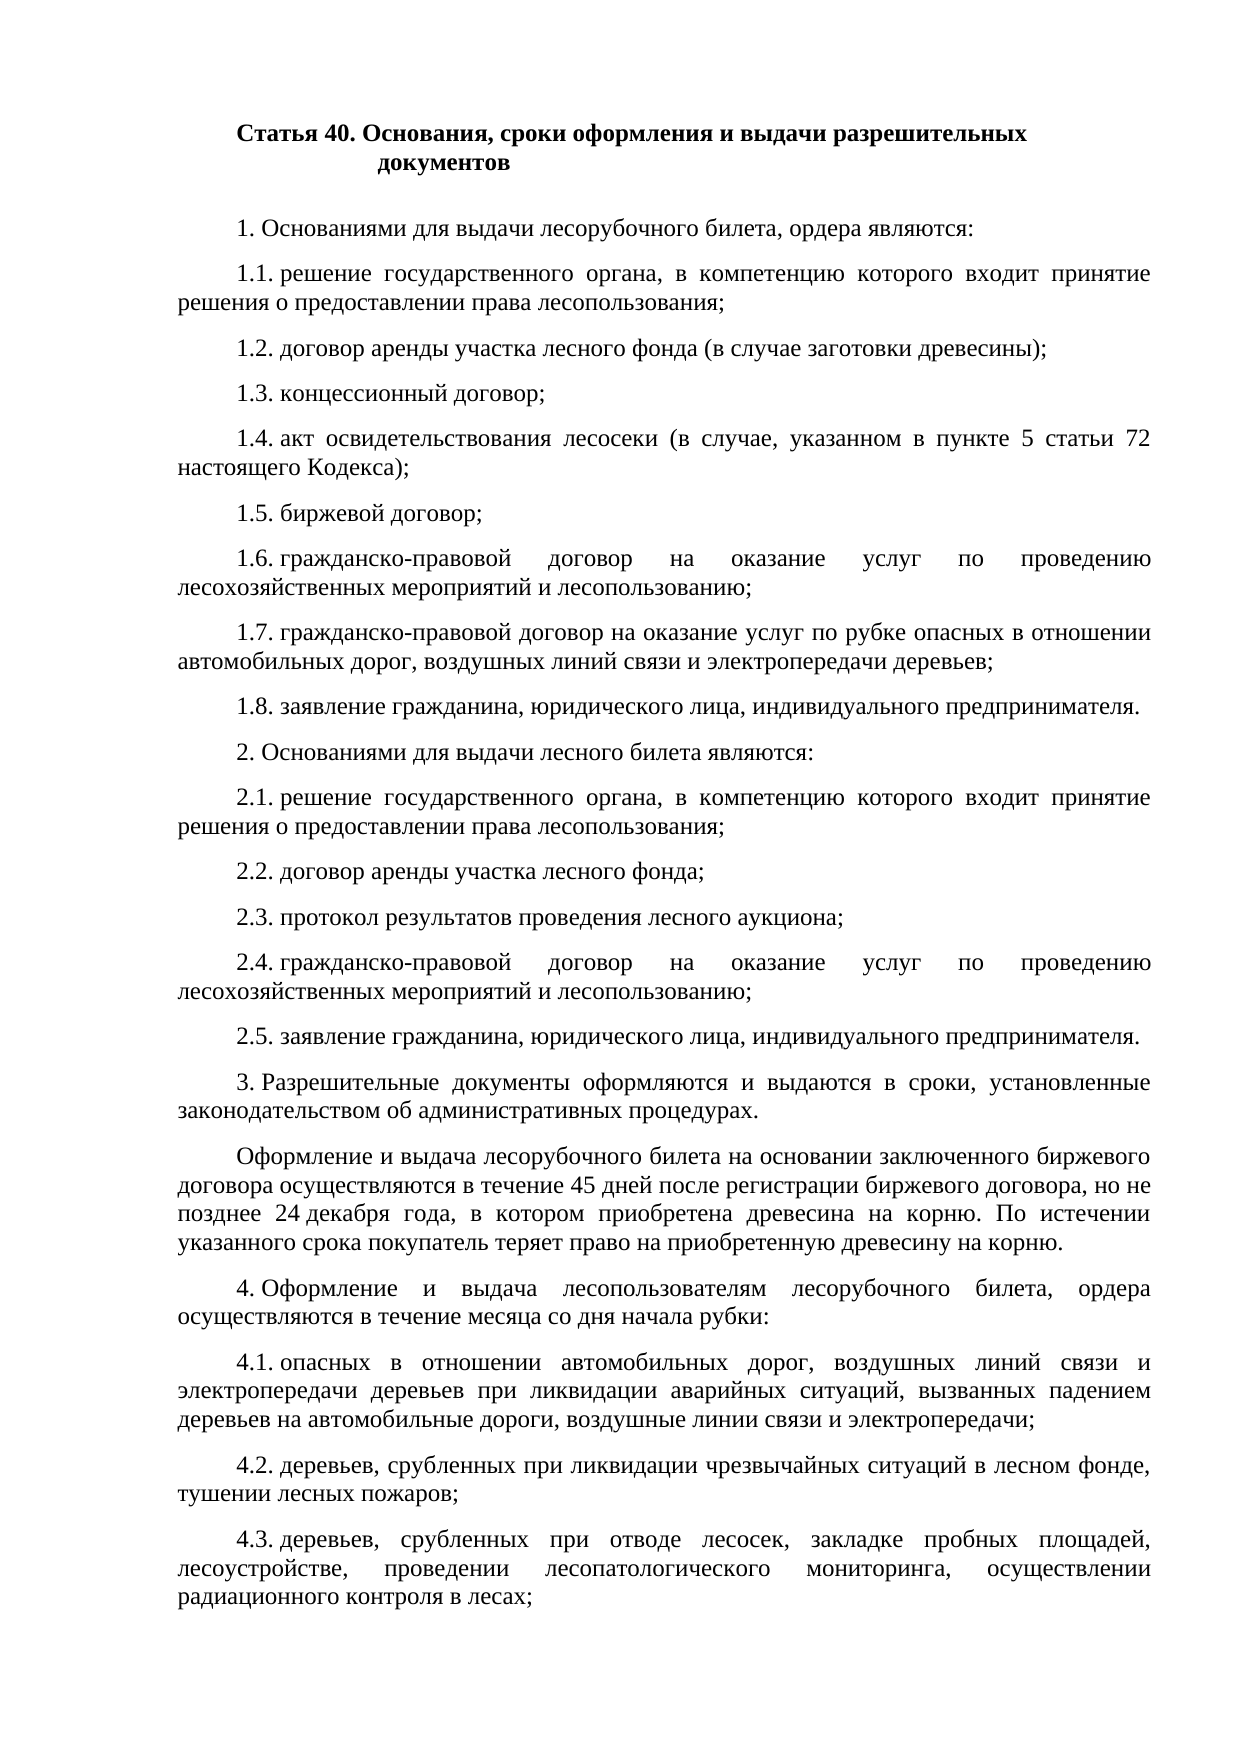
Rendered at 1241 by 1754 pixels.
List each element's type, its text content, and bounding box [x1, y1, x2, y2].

text Оформление и выдача лесорубочного билета на основании заключенного биржевого договора осуществляются в течение 45 дней после регистрации биржевого договора, но не позднее 24 декабря года, в котором приобретена древесина на корню. По истечении указанного срока покупатель теряет право на приобретенную древесину на корню. [177, 1141, 1152, 1256]
text 1.1. решение государственного органа, в компетенцию которого входит принятие решения о предоставлении права лесопользования; [177, 258, 1152, 316]
text Статья 40. Основания, сроки оформления и выдачи разрешительных документов [236, 118, 1152, 176]
text 1.2. договор аренды участка лесного фонда (в случае заготовки древесины); [177, 333, 1152, 361]
text 1.4. акт освидетельствования лесосеки (в случае, указанном в пункте 5 статьи 72 настоящего Кодекса); [177, 423, 1152, 481]
text 4.3. деревьев, срубленных при отводе лесосек, закладке пробных площадей, лесоустройстве, проведении лесопатологического мониторинга, осуществлении радиационного контроля в лесах; [177, 1524, 1152, 1610]
text 2.2. договор аренды участка лесного фонда; [177, 856, 1152, 885]
text 1. Основаниями для выдачи лесорубочного билета, ордера являются: [177, 213, 1152, 242]
text 1.8. заявление гражданина, юридического лица, индивидуального предпринимателя. [177, 691, 1152, 720]
text 3. Разрешительные документы оформляются и выдаются в сроки, установленные законодательством об административных процедурах. [177, 1067, 1152, 1124]
text 1.6. гражданско-правовой договор на оказание услуг по проведению лесохозяйственных мероприятий и лесопользованию; [177, 543, 1152, 601]
text 4.1. опасных в отношении автомобильных дорог, воздушных линий связи и электропередачи деревьев при ликвидации аварийных ситуаций, вызванных падением деревьев на автомобильные дороги, воздушные линии связи и электропередачи; [177, 1347, 1152, 1433]
text 2.5. заявление гражданина, юридического лица, индивидуального предпринимателя. [177, 1021, 1152, 1050]
text 1.3. концессионный договор; [177, 378, 1152, 407]
text 4.2. деревьев, срубленных при ликвидации чрезвычайных ситуаций в лесном фонде, тушении лесных пожаров; [177, 1450, 1152, 1507]
text 4. Оформление и выдача лесопользователям лесорубочного билета, ордера осуществляются в течение месяца со дня начала рубки: [177, 1273, 1152, 1330]
text 2. Основаниями для выдачи лесного билета являются: [177, 737, 1152, 766]
text 1.7. гражданско-правовой договор на оказание услуг по рубке опасных в отношении автомобильных дорог, воздушных линий связи и электропередачи деревьев; [177, 617, 1152, 675]
text 2.3. протокол результатов проведения лесного аукциона; [177, 902, 1152, 931]
text 2.4. гражданско-правовой договор на оказание услуг по проведению лесохозяйственных мероприятий и лесопользованию; [177, 947, 1152, 1005]
text 1.5. биржевой договор; [177, 498, 1152, 526]
text 2.1. решение государственного органа, в компетенцию которого входит принятие решения о предоставлении права лесопользования; [177, 782, 1152, 840]
